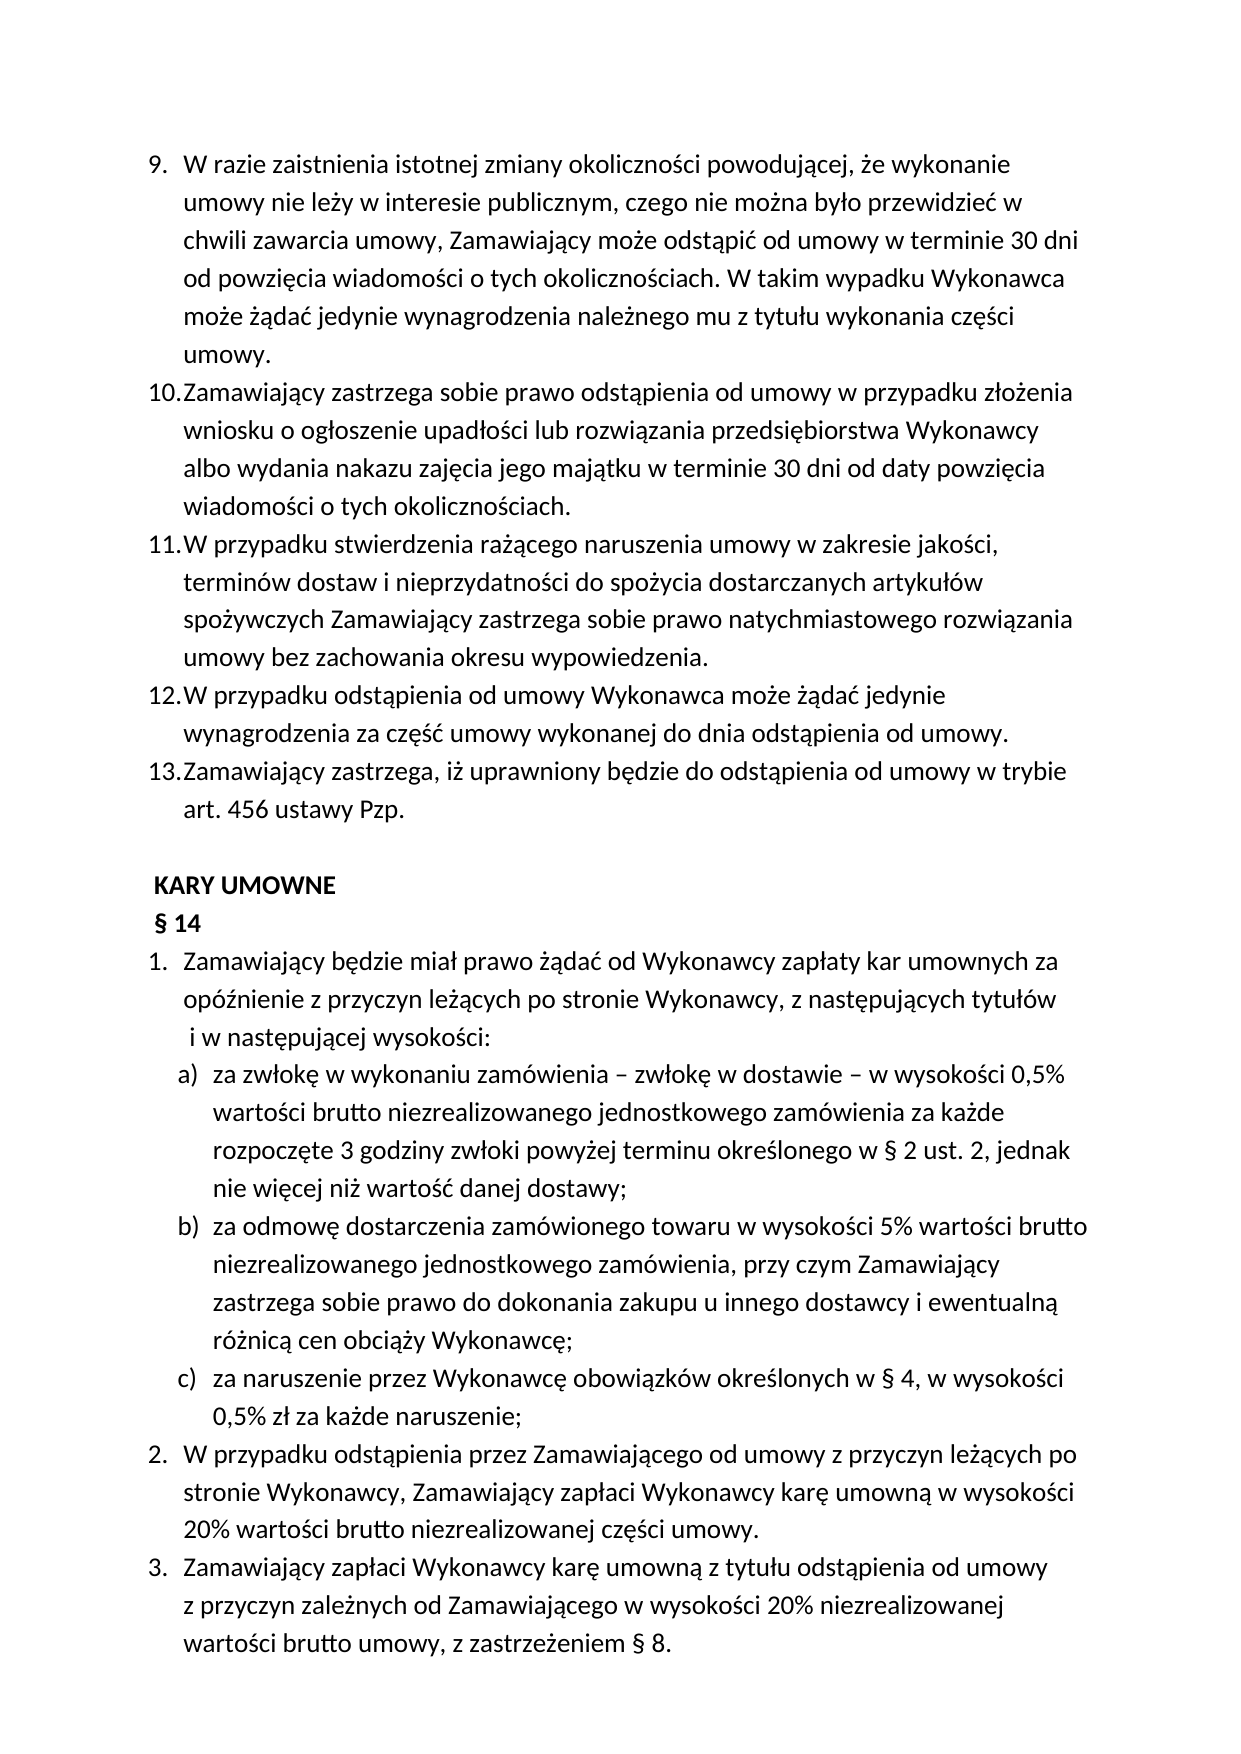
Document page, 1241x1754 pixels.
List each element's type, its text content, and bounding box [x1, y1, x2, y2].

text KARY UMOWNE [154, 868, 1093, 901]
list Zamawiający zastrzega sobie prawo odstąpienia od umowy w przypadku złożenia wniosku o ogłoszenie upadłości lub rozwiązania przedsiębiorstwa Wykonawcy albo wydania nakazu zajęcia jego majątku w terminie 30 dni od daty powzięcia wiadomości o tych okolicznościach. [148, 375, 1093, 522]
list Zamawiający zastrzega, iż uprawniony będzie do odstąpienia od umowy w trybie art. 456 ustawy Pzp. [148, 754, 1093, 825]
list W razie zaistnienia istotnej zmiany okoliczności powodującej, że wykonanie umowy nie leży w interesie publicznym, czego nie można było przewidzieć w chwili zawarcia umowy, Zamawiający może odstąpić od umowy w terminie 30 dni od powzięcia wiadomości o tych okolicznościach. W takim wypadku Wykonawca może żądać jedynie wynagrodzenia należnego mu z tytułu wykonania części umowy. [148, 148, 1093, 370]
list W przypadku odstąpienia przez Zamawiającego od umowy z przyczyn leżących po stronie Wykonawcy, Zamawiający zapłaci Wykonawcy karę umowną w wysokości 20% wartości brutto niezrealizowanej części umowy. [148, 1437, 1093, 1546]
list W przypadku odstąpienia od umowy Wykonawca może żądać jedynie wynagrodzenia za część umowy wykonanej do dnia odstąpienia od umowy. [148, 678, 1093, 749]
list za zwłokę w wykonaniu zamówienia – zwłokę w dostawie – w wysokości 0,5% wartości brutto niezrealizowanego jednostkowego zamówienia za każde rozpoczęte 3 godziny zwłoki powyżej terminu określonego w § 2 ust. 2, jednak nie więcej niż wartość danej dostawy; [177, 1058, 1093, 1204]
text § 14 [154, 906, 1093, 939]
list Zamawiający będzie miał prawo żądać od Wykonawcy zapłaty kar umownych za opóźnienie z przyczyn leżących po stronie Wykonawcy, z następujących tytułów i w następującej wysokości: [148, 944, 1093, 1053]
list za naruszenie przez Wykonawcę obowiązków określonych w § 4, w wysokości 0,5% zł za każde naruszenie; [177, 1361, 1093, 1432]
list W przypadku stwierdzenia rażącego naruszenia umowy w zakresie jakości, terminów dostaw i nieprzydatności do spożycia dostarczanych artykułów spożywczych Zamawiający zastrzega sobie prawo natychmiastowego rozwiązania umowy bez zachowania okresu wypowiedzenia. [148, 527, 1093, 673]
list Zamawiający zapłaci Wykonawcy karę umowną z tytułu odstąpienia od umowy z przyczyn zależnych od Zamawiającego w wysokości 20% niezrealizowanej wartości brutto umowy, z zastrzeżeniem § 8. [148, 1551, 1093, 1659]
list za odmowę dostarczenia zamówionego towaru w wysokości 5% wartości brutto niezrealizowanego jednostkowego zamówienia, przy czym Zamawiający zastrzega sobie prawo do dokonania zakupu u innego dostawcy i ewentualną różnicą cen obciąży Wykonawcę; [177, 1209, 1093, 1356]
